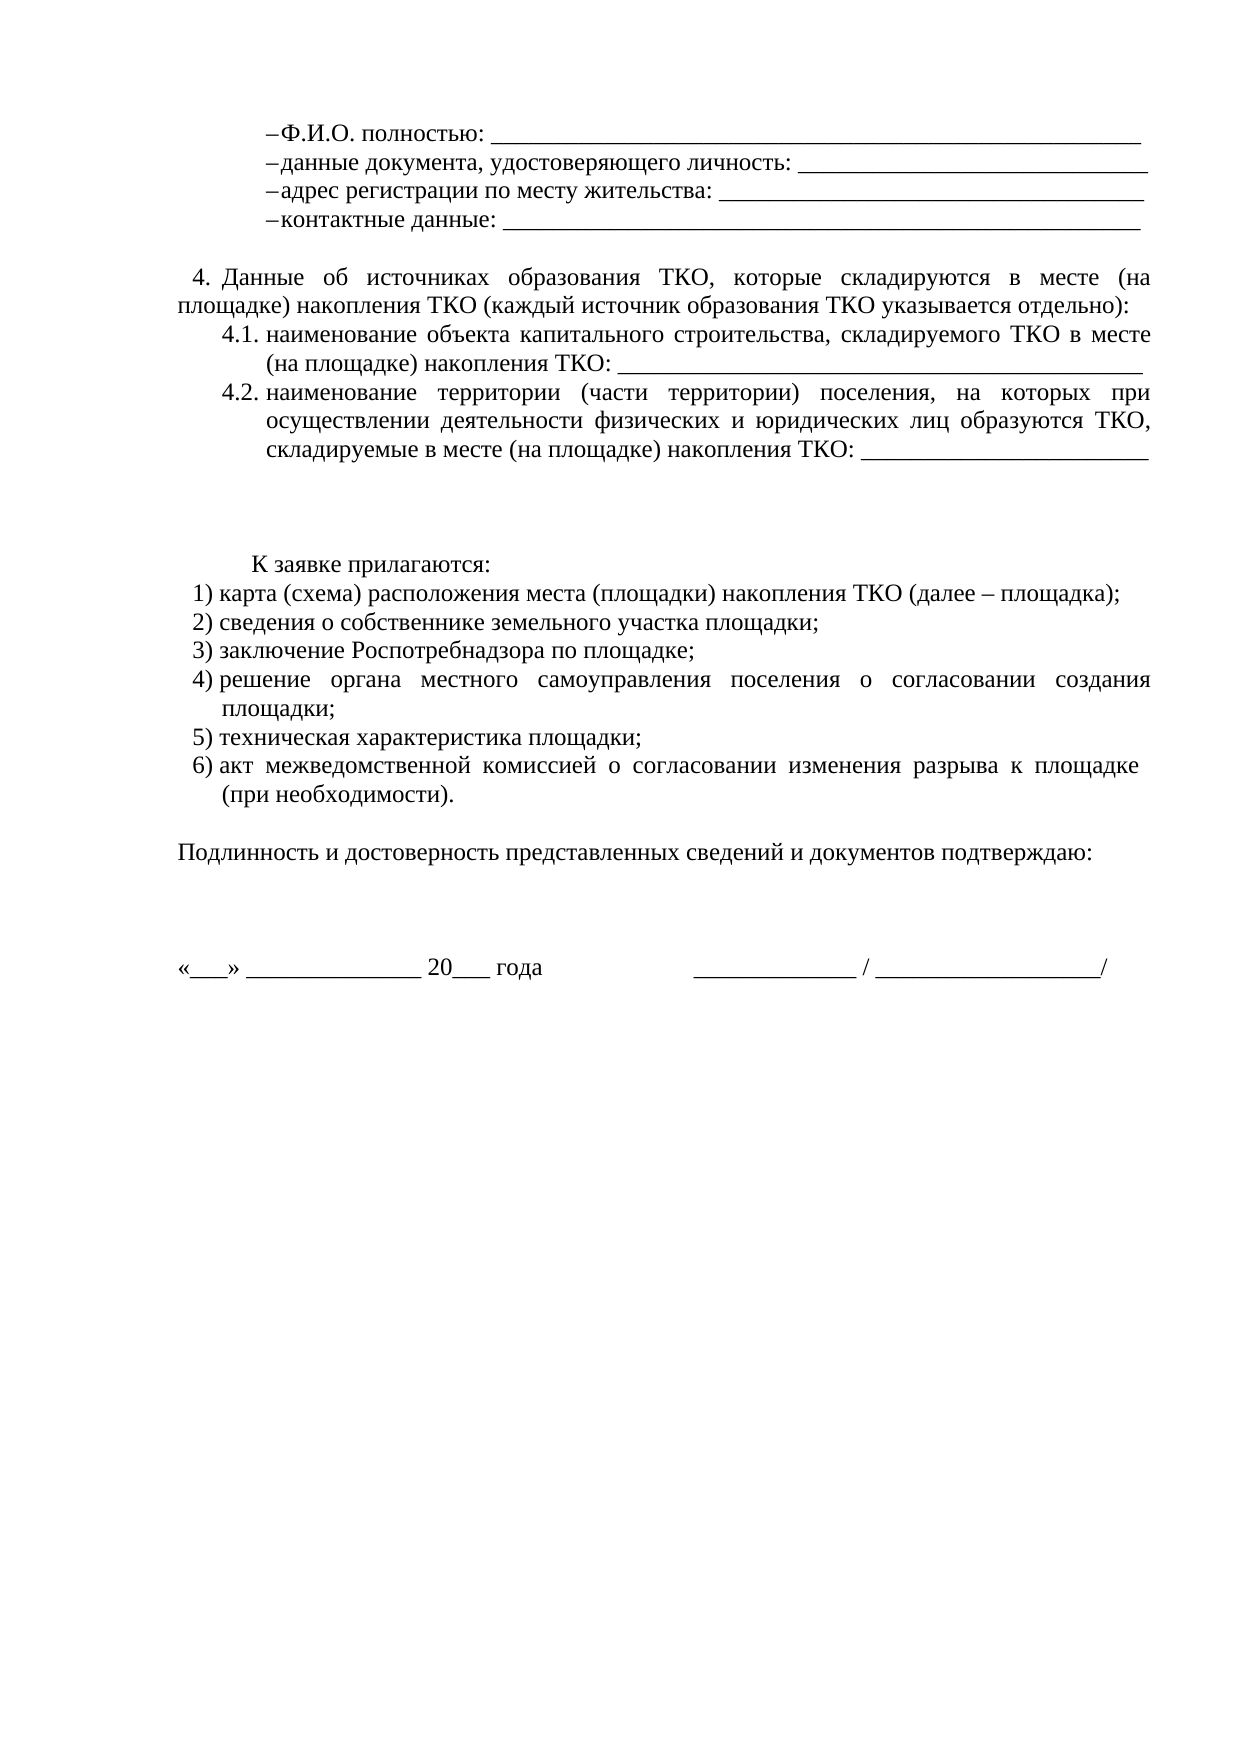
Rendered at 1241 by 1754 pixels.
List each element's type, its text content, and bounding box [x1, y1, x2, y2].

text – данные документа, удостоверяющего личность: ____________________________ [266, 147, 1152, 176]
text 3) заключение Роспотребнадзора по площадке; [192, 636, 1152, 664]
text – контактные данные: ___________________________________________________ [266, 204, 1152, 233]
text 4.2. наименование территории (части территории) поселения, на которых при осуществлении деятельности физических и юридических лиц образуются ТКО, складируемые в месте (на площадке) накопления ТКО: _______________________ [222, 377, 1152, 463]
text 1) карта (схема) расположения места (площадки) накопления ТКО (далее – площадка); [192, 578, 1152, 607]
text 4. Данные об источниках образования ТКО, которые складируются в месте (на площадке) накопления ТКО (каждый источник образования ТКО указывается отдельно): [177, 262, 1152, 319]
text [266, 176, 1152, 204]
text – Ф.И.О. полностью: ____________________________________________________ [266, 118, 1152, 147]
text 5) техническая характеристика площадки; [192, 722, 1152, 751]
text 6) акт межведомственной комиссией о согласовании изменения разрыва к площадке (при необходимости). [192, 751, 1152, 808]
text 2) сведения о собственнике земельного участка площадки; [192, 607, 1152, 636]
text К заявке прилагаются: [177, 549, 1152, 578]
text 4.1. наименование объекта капитального строительства, складируемого ТКО в месте (на площадке) накопления ТКО: __________________________________________ [222, 319, 1152, 377]
text 4) решение органа местного самоуправления поселения о согласовании создания площадки; [192, 664, 1152, 722]
text Подлинность и достоверность представленных сведений и документов подтверждаю: [177, 837, 1152, 866]
text «___» ______________ 20___ года _____________ / __________________/ [177, 952, 1152, 981]
